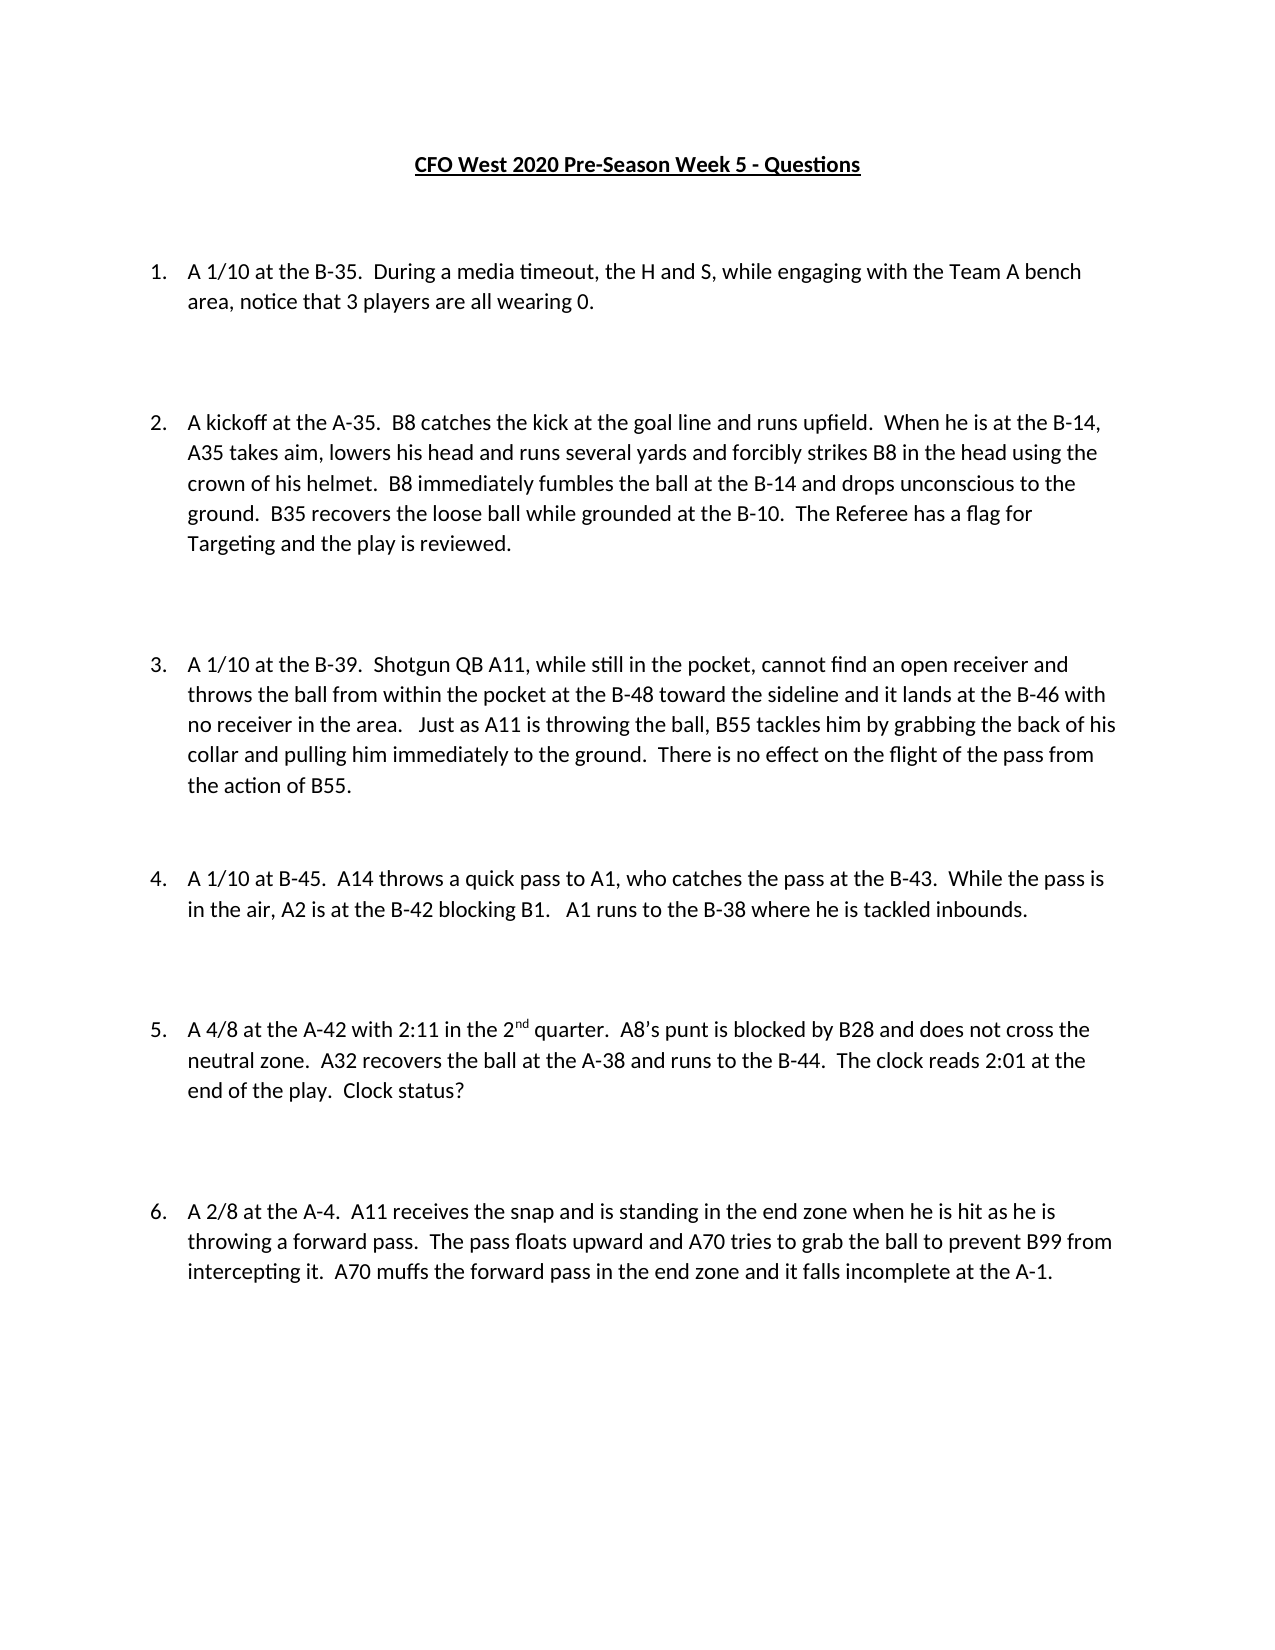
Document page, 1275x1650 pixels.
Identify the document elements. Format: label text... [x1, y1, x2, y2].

list A 1/10 at B-45. A14 throws a quick pass to A1, who catches the pass at the B-43. While the pass is in the air, A2 is at the B-42 blocking B1. A1 runs to the B-38 where he is tackled inbounds. [150, 864, 1125, 923]
list A kickoff at the A-35. B8 catches the kick at the goal line and runs upfield. When he is at the B-14, A35 takes aim, lowers his head and runs several yards and forcibly strikes B8 in the head using the crown of his helmet. B8 immediately fumbles the ball at the B-14 and drops unconscious to the ground. B35 recovers the loose ball while grounded at the B-10. The Referee has a flag for Targeting and the play is reviewed. [150, 408, 1125, 557]
list A 2/8 at the A-4. A11 receives the snap and is standing in the end zone when he is hit as he is throwing a forward pass. The pass floats upward and A70 tries to grab the ball to prevent B99 from intercepting it. A70 muffs the forward pass in the end zone and it falls incomplete at the A-1. [150, 1197, 1125, 1285]
list A 1/10 at the B-35. During a media timeout, the H and S, while engaging with the Team A bench area, notice that 3 players are all wearing 0. [150, 257, 1125, 316]
list A 4/8 at the A-42 with 2:11 in the 2nd quarter. A8’s punt is blocked by B28 and does not cross the neutral zone. A32 recovers the ball at the A-38 and runs to the B-44. The clock reads 2:01 at the end of the play. Clock status? [150, 1016, 1125, 1104]
text CFO West 2020 Pre-Season Week 5 - Questions [150, 150, 1125, 178]
list A 1/10 at the B-39. Shotgun QB A11, while still in the pocket, cannot find an open receiver and throws the ball from within the pocket at the B-48 toward the sideline and it lands at the B-46 with no receiver in the area. Just as A11 is throwing the ball, B55 tackles him by grabbing the back of his collar and pulling him immediately to the ground. There is no effect on the flight of the pass from the action of B55. [150, 650, 1125, 799]
